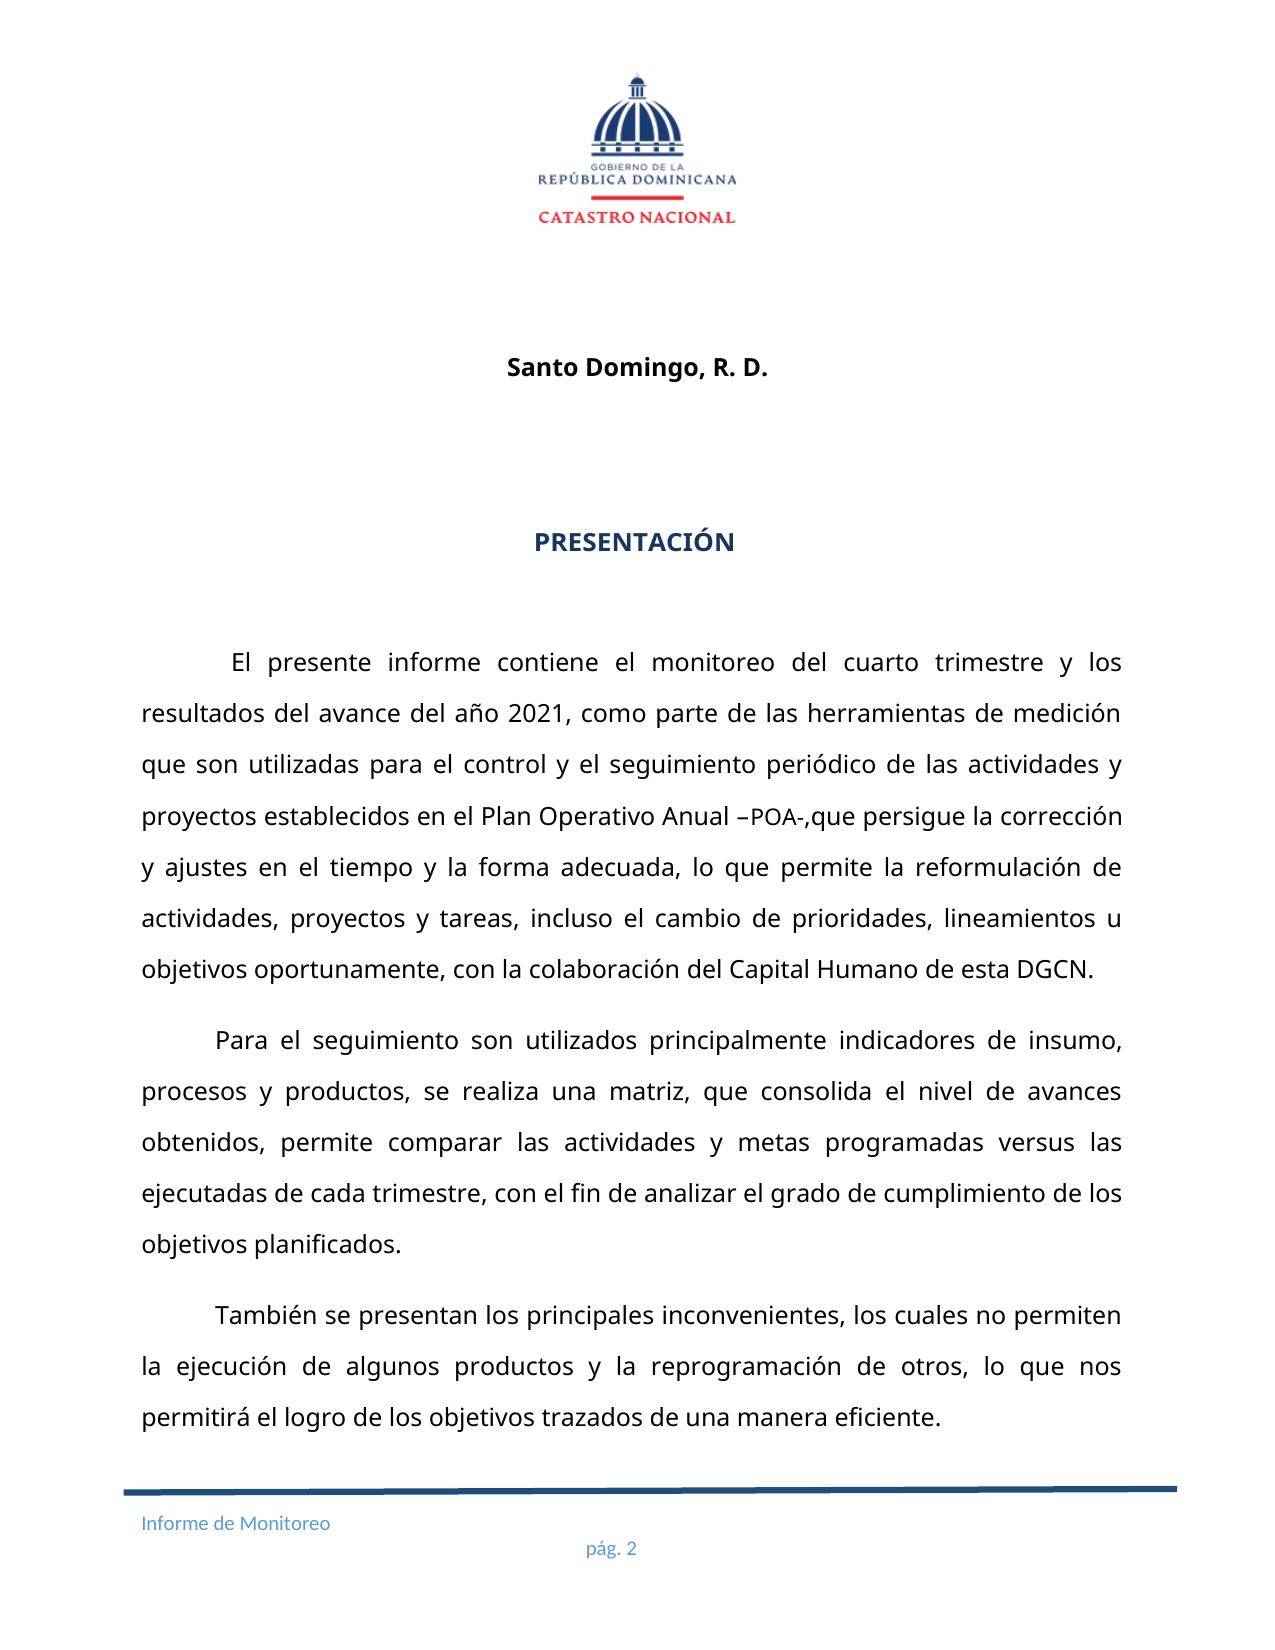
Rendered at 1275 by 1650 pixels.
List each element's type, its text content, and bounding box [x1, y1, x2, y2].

text Santo Domingo, R. D. [141, 349, 1134, 383]
text El presente informe contiene el monitoreo del cuarto trimestre y los resultados del avance del año 2021, como parte de las herramientas de medición que son utilizadas para el control y el seguimiento periódico de las actividades y proyectos establecidos en el Plan Operativo Anual –POA-,que persigue la corrección y ajustes en el tiempo y la forma adecuada, lo que permite la reformulación de actividades, proyectos y tareas, incluso el cambio de prioridades, lineamientos u objetivos oportunamente, con la colaboración del Capital Humano de esta DGCN. [141, 645, 1123, 985]
text Para el seguimiento son utilizados principalmente indicadores de insumo, procesos y productos, se realiza una matriz, que consolida el nivel de avances obtenidos, permite comparar las actividades y metas programadas versus las ejecutadas de cada trimestre, con el fin de analizar el grado de cumplimiento de los objetivos planificados. [141, 1022, 1123, 1261]
text PRESENTACIÓN [141, 525, 1128, 559]
picture [538, 73, 737, 223]
text También se presentan los principales inconvenientes, los cuales no permiten la ejecución de algunos productos y la reprogramación de otros, lo que nos permitirá el logro de los objetivos trazados de una manera eficiente. [141, 1298, 1123, 1434]
